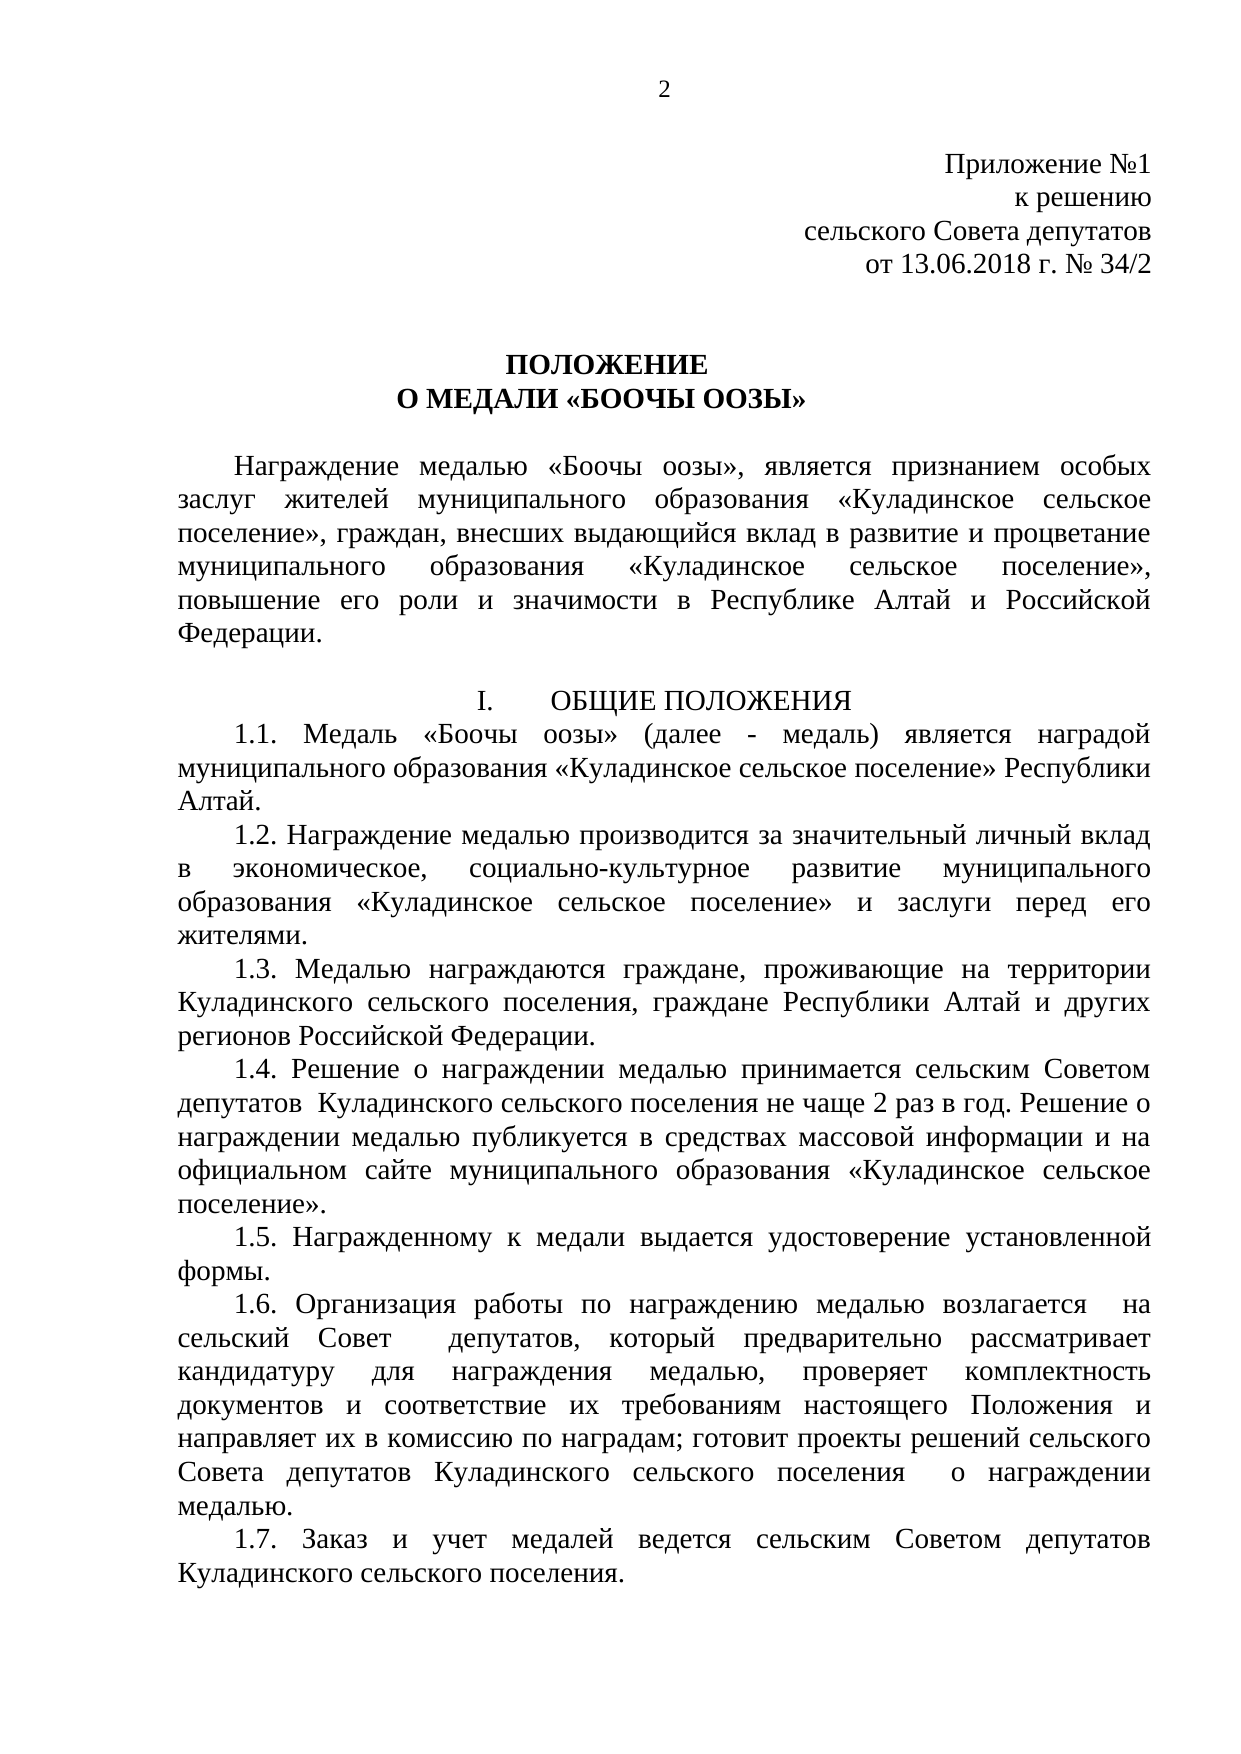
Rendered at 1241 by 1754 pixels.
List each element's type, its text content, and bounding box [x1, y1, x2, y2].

text к решению [177, 179, 1152, 213]
text сельского Совета депутатов [177, 213, 1152, 247]
title ПОЛОЖЕНИЕ [177, 347, 1152, 381]
list ОБЩИЕ ПОЛОЖЕНИЯ [177, 683, 1152, 716]
text 1.7. Заказ и учет медалей ведется сельским Советом депутатов Куладинского сельского поселения. [177, 1521, 1152, 1588]
text 1.1. Медаль «Боочы оозы» (далее - медаль) является наградой муниципального образования «Куладинское сельское поселение» Республики Алтай. [177, 716, 1152, 817]
text 1.4. Решение о награждении медалью принимается сельским Советом депутатов Куладинского сельского поселения не чаще 2 раз в год. Решение о награждении медалью публикуется в средствах массовой информации и на официальном сайте муниципального образования «Куладинское сельское поселение». [177, 1052, 1152, 1219]
text 1.2. Награждение медалью производится за значительный личный вклад в экономическое, социально-культурное развитие муниципального образования «Куладинское сельское поселение» и заслуги перед его жителями. [177, 817, 1152, 951]
text Награждение медалью «Боочы оозы», является признанием особых заслуг жителей муниципального образования «Куладинское сельское поселение», граждан, внесших выдающийся вклад в развитие и процветание муниципального образования «Куладинское сельское поселение», повышение его роли и значимости в Республике Алтай и Российской Федерации. [177, 448, 1152, 649]
text 1.3. Медалью награждаются граждане, проживающие на территории Куладинского сельского поселения, граждане Республики Алтай и других регионов Российской Федерации. [177, 951, 1152, 1052]
text 1.5. Награжденному к медали выдается удостоверение установленной формы. [177, 1219, 1152, 1286]
text от 13.06.2018 г. № 34/2 [177, 247, 1152, 280]
title О МЕДАЛИ «Боочы оозы» [177, 381, 1152, 414]
text Приложение №1 [177, 146, 1152, 179]
text 1.6. Организация работы по награждению медалью возлагается на сельский Совет депутатов, который предварительно рассматривает кандидатуру для награждения медалью, проверяет комплектность документов и соответствие их требованиям настоящего Положения и направляет их в комиссию по наградам; готовит проекты решений сельского Совета депутатов Куладинского сельского поселения о награждении медалью. [177, 1286, 1152, 1521]
